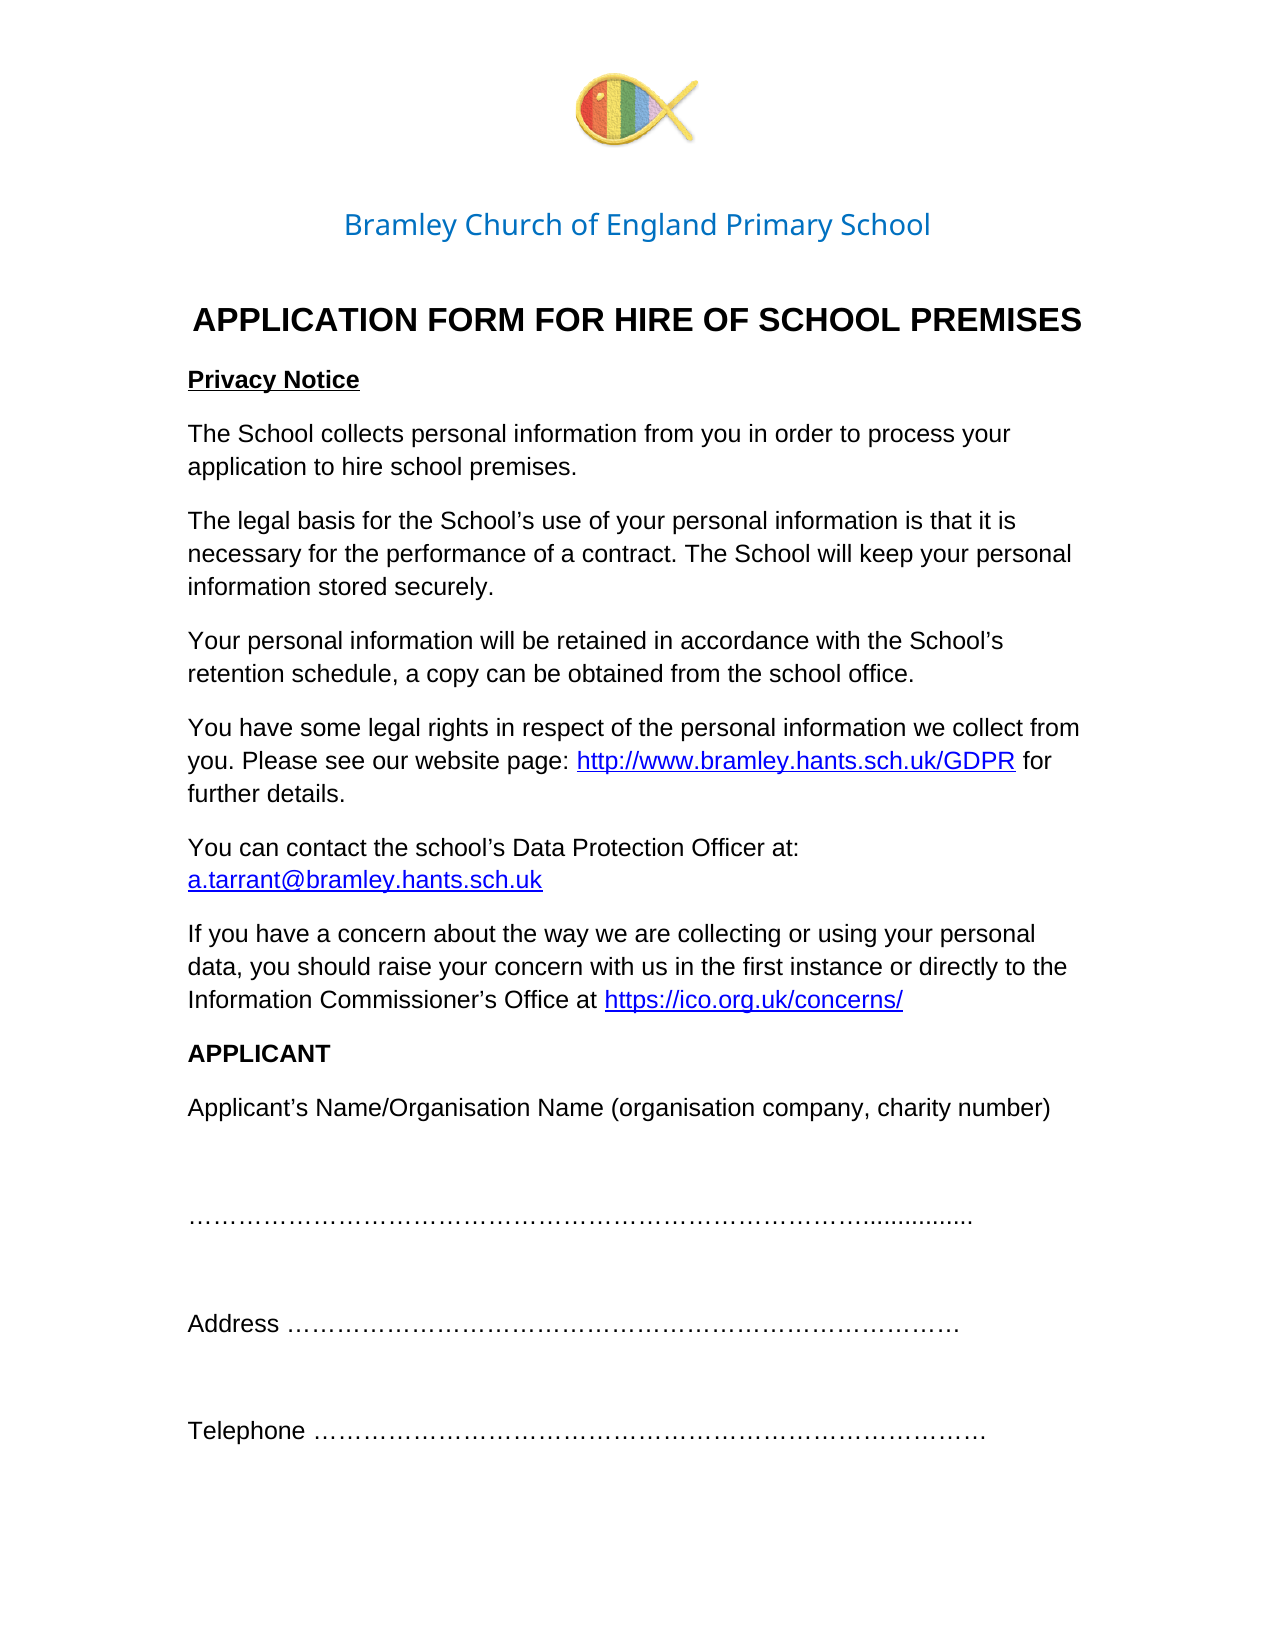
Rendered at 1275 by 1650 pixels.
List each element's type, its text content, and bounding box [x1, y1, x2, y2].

text Address ……………………………………………………………………… [187, 1308, 974, 1337]
text You can contact the school’s Data Protection Officer at: a.tarrant@bramley.hants.sch.uk [187, 832, 1092, 894]
text APPLICANT [187, 1039, 1087, 1068]
text The School collects personal information from you in order to process your application to hire school premises. [187, 419, 1087, 481]
text Privacy Notice [187, 365, 1087, 394]
text If you have a concern about the way we are collecting or using your personal data, you should raise your concern with us in the first instance or directly to the Information Commissioner’s Office at https://ico.org.uk/concerns/ [187, 919, 1087, 1014]
picture [575, 73, 700, 148]
text Telephone ……………………………………………………………………… [187, 1416, 989, 1445]
text APPLICATION FORM FOR HIRE OF SCHOOL PREMISES [187, 300, 1087, 338]
text Your personal information will be retained in accordance with the School’s retention schedule, a copy can be obtained from the school office. [187, 626, 1087, 687]
text Applicant’s Name/Organisation Name (organisation company, charity number) [187, 1093, 1087, 1122]
text The legal basis for the School’s use of your personal information is that it is necessary for the performance of a contract. The School will keep your personal information stored securely. [187, 506, 1087, 601]
text ………………………………………………………………………................ [187, 1201, 974, 1229]
text You have some legal rights in respect of the personal information we collect from you. Please see our website page: http://www.bramley.hants.sch.uk/GDPR for further details. [187, 713, 1107, 807]
